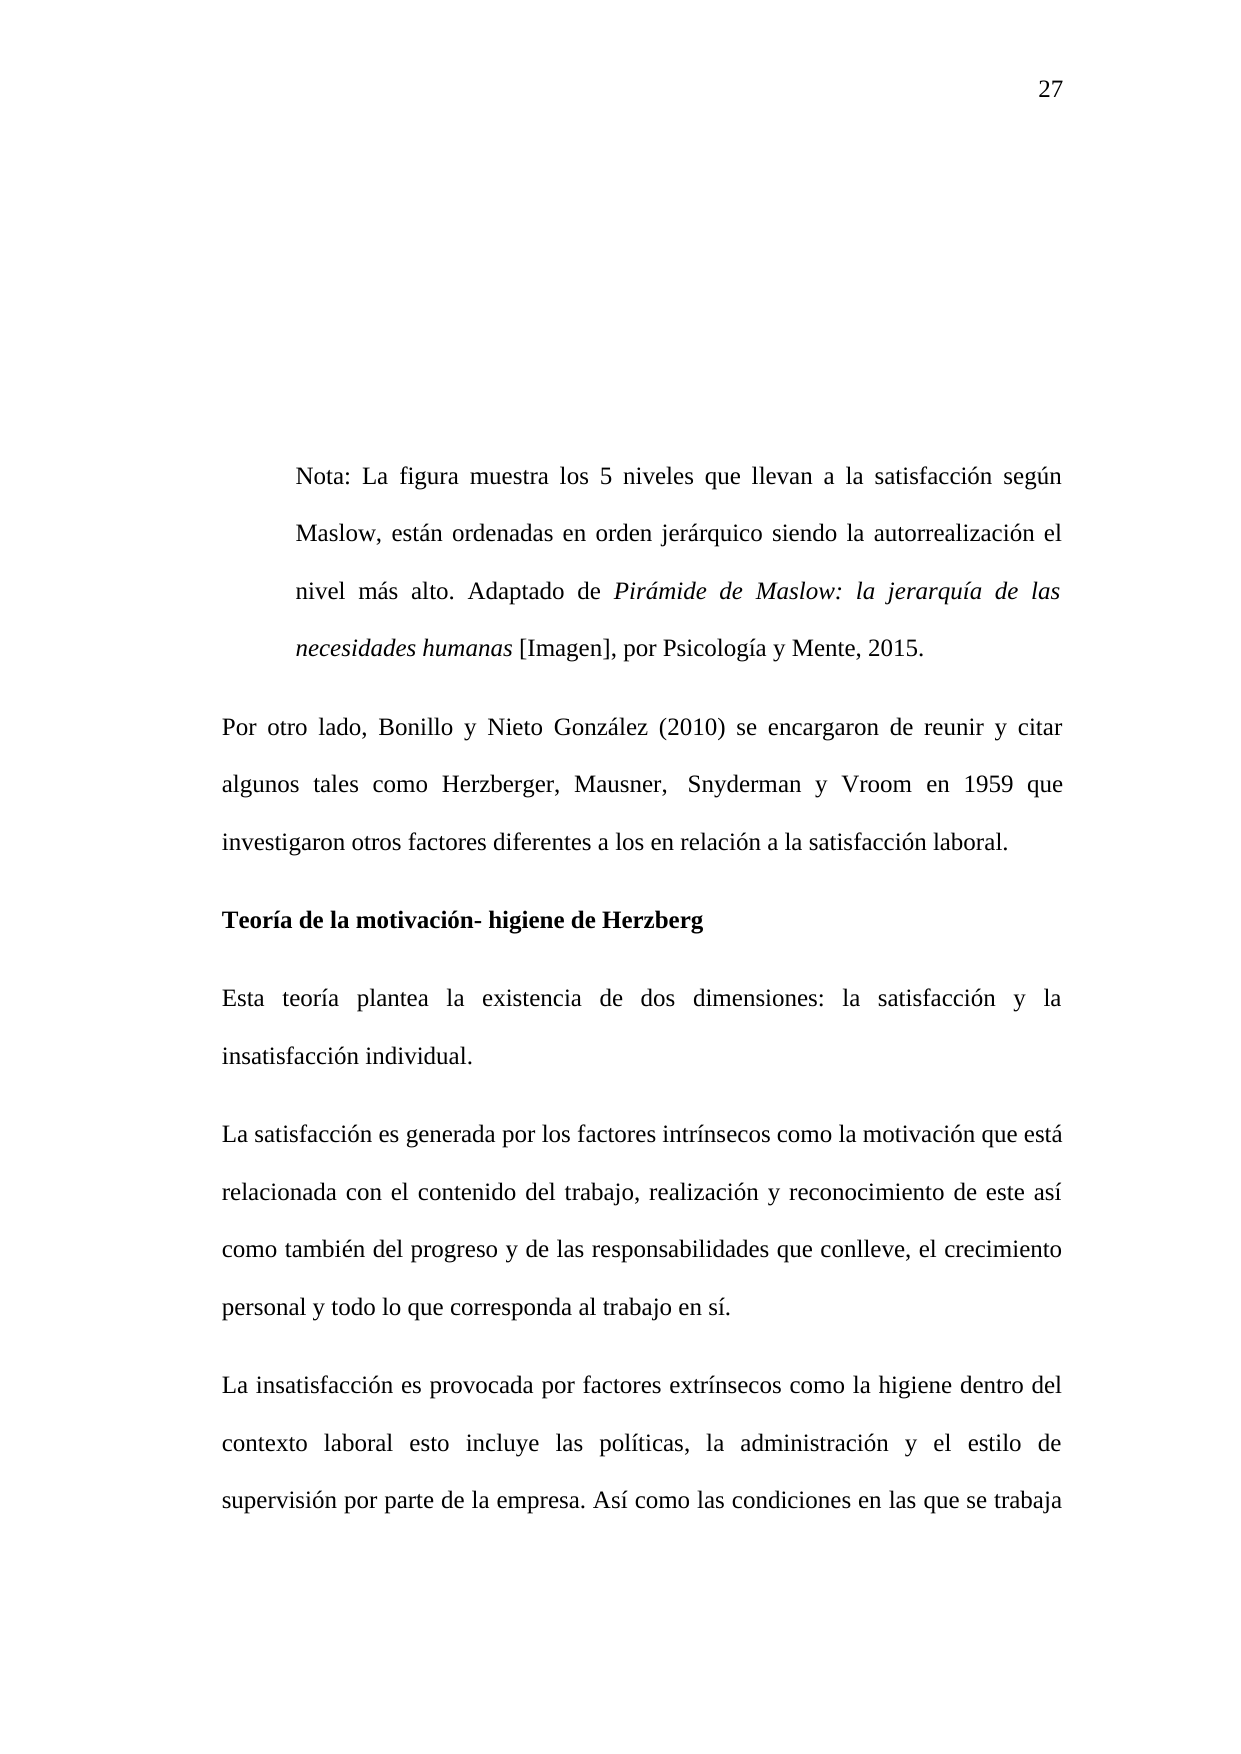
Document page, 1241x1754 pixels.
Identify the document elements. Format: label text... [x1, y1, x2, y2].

text La satisfacción es generada por los factores intrínsecos como la motivación que está relacionada con el contenido del trabajo, realización y reconocimiento de este así como también del progreso y de las responsabilidades que conlleve, el crecimiento personal y todo lo que corresponda al trabajo en sí. [222, 1119, 1063, 1321]
text Nota: La figura muestra los 5 niveles que llevan a la satisfacción según Maslow, están ordenadas en orden jerárquico siendo la autorrealización el nivel más alto. Adaptado de Pirámide de Maslow: la jerarquía de las necesidades humanas [Imagen], por Psicología y Mente, 2015. [295, 461, 1063, 662]
text Teoría de la motivación- higiene de Herzberg [222, 905, 1063, 934]
text Esta teoría plantea la existencia de dos dimensiones: la satisfacción y la insatisfacción individual. [222, 983, 1063, 1070]
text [222, 1370, 1063, 1514]
text Por otro lado, Bonillo y Nieto González (2010) se encargaron de reunir y citar algunos tales como Herzberger, Mausner, Snyderman y Vroom en 1959 que investigaron otros factores diferentes a los en relación a la satisfacción laboral. [222, 741, 1063, 856]
